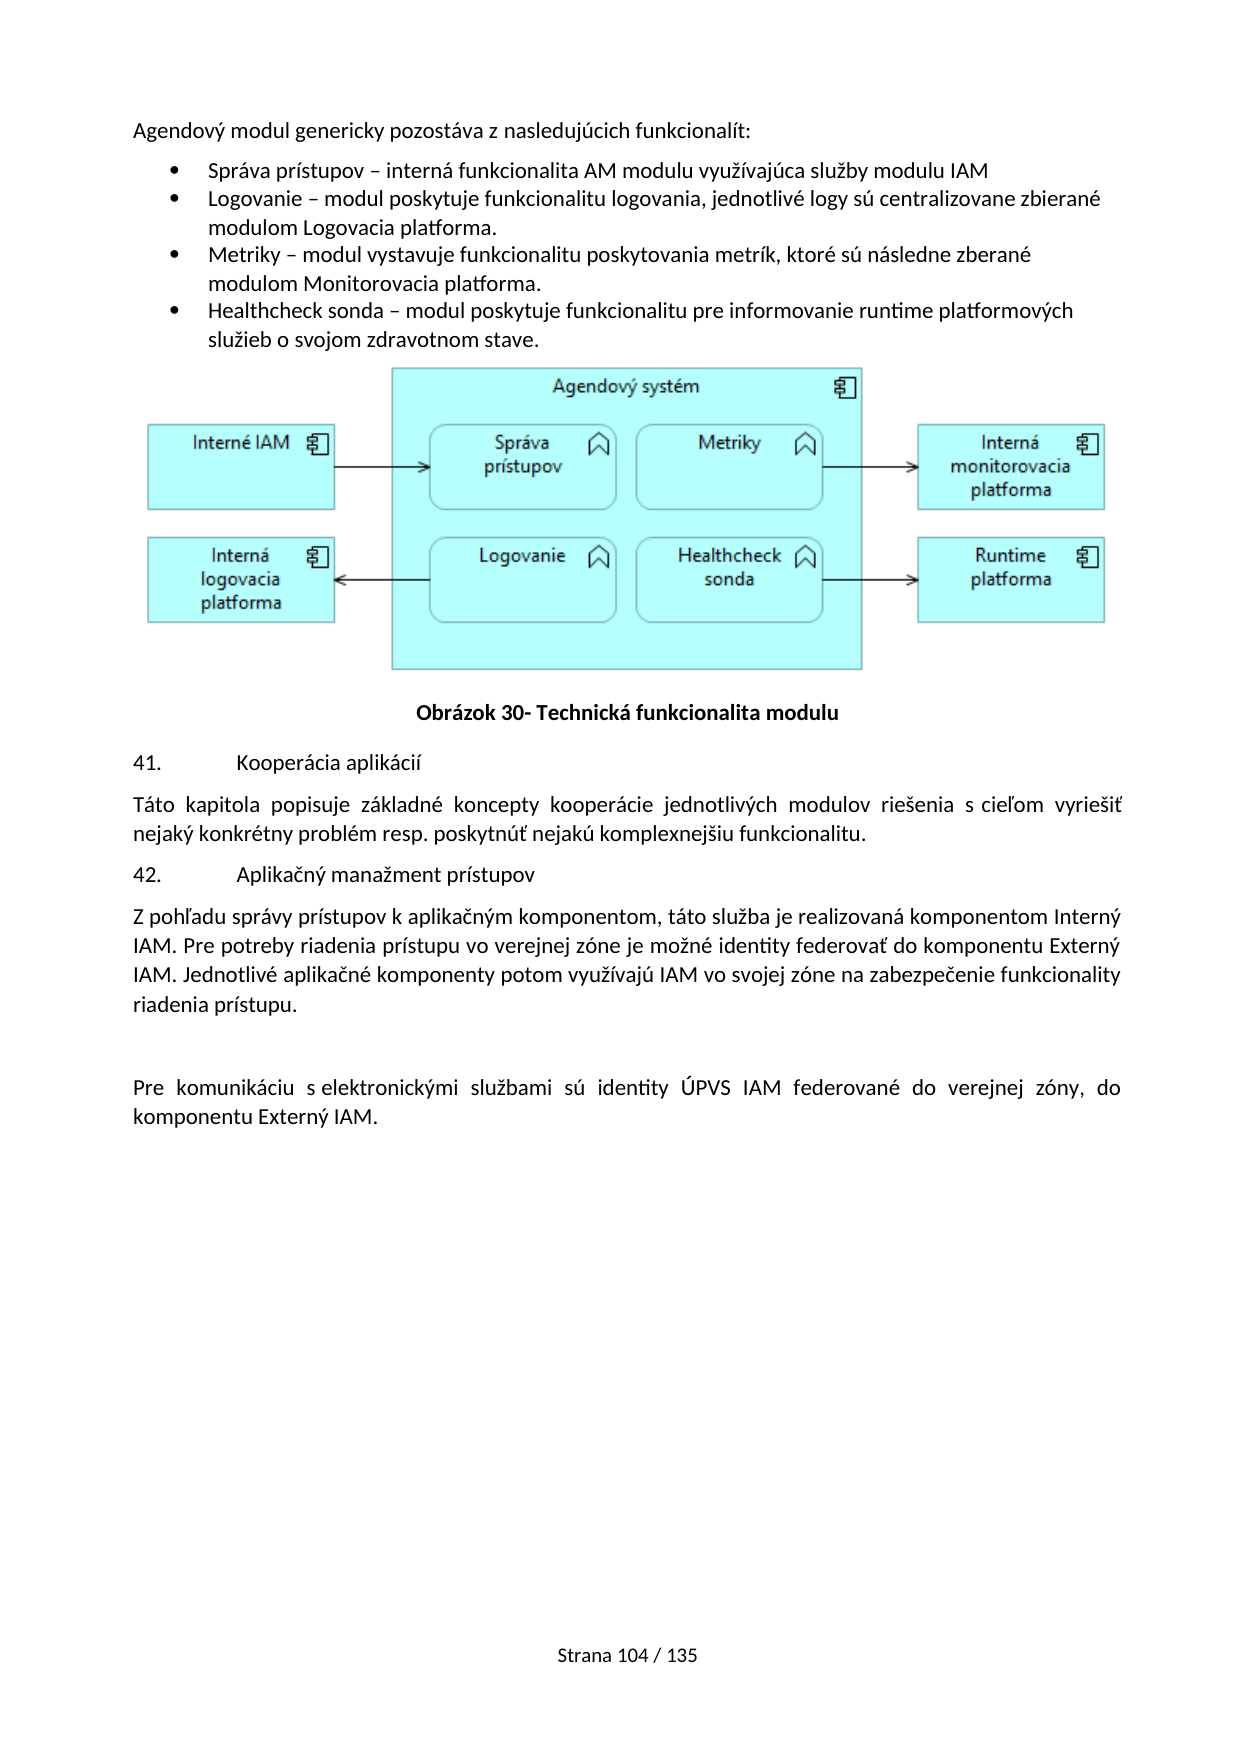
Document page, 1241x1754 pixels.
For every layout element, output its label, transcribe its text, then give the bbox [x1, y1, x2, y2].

picture [132, 352, 1121, 686]
text Táto kapitola popisuje základné koncepty kooperácie jednotlivých modulov riešenia s cieľom vyriešiť nejaký konkrétny problém resp. poskytnúť nejakú komplexnejšiu funkcionalitu. [133, 788, 1122, 847]
list Logovanie – modul poskytuje funkcionalitu logovania, jednotlivé logy sú centralizovane zbierané modulom Logovacia platforma. [170, 184, 1122, 241]
list Metriky – modul vystavuje funkcionalitu poskytovania metrík, ktoré sú následne zberané modulom Monitorovacia platforma. [170, 241, 1122, 297]
text Agendový modul genericky pozostáva z nasledujúcich funkcionalít: [133, 115, 1122, 144]
subtitle Kooperácia aplikácií [133, 747, 1122, 776]
list Správa prístupov – interná funkcionalita AM modulu využívajúca služby modulu IAM [170, 157, 1122, 184]
list Healthcheck sonda – modul poskytuje funkcionalitu pre informovanie runtime platformových služieb o svojom zdravotnom stave. [170, 297, 1122, 353]
subtitle Aplikačný manažment prístupov [133, 859, 1122, 888]
text Z pohľadu správy prístupov k aplikačným komponentom, táto služba je realizovaná komponentom Interný IAM. Pre potreby riadenia prístupu vo verejnej zóne je možné identity federovať do komponentu Externý IAM. Jednotlivé aplikačné komponenty potom využívajú IAM vo svojej zóne na zabezpečenie funkcionality riadenia prístupu. [133, 901, 1122, 1018]
text Obrázok 30- Technická funkcionalita modulu [133, 698, 1122, 726]
text Pre komunikáciu s elektronickými službami sú identity ÚPVS IAM federované do verejnej zóny, do komponentu Externý IAM. [133, 1072, 1122, 1130]
